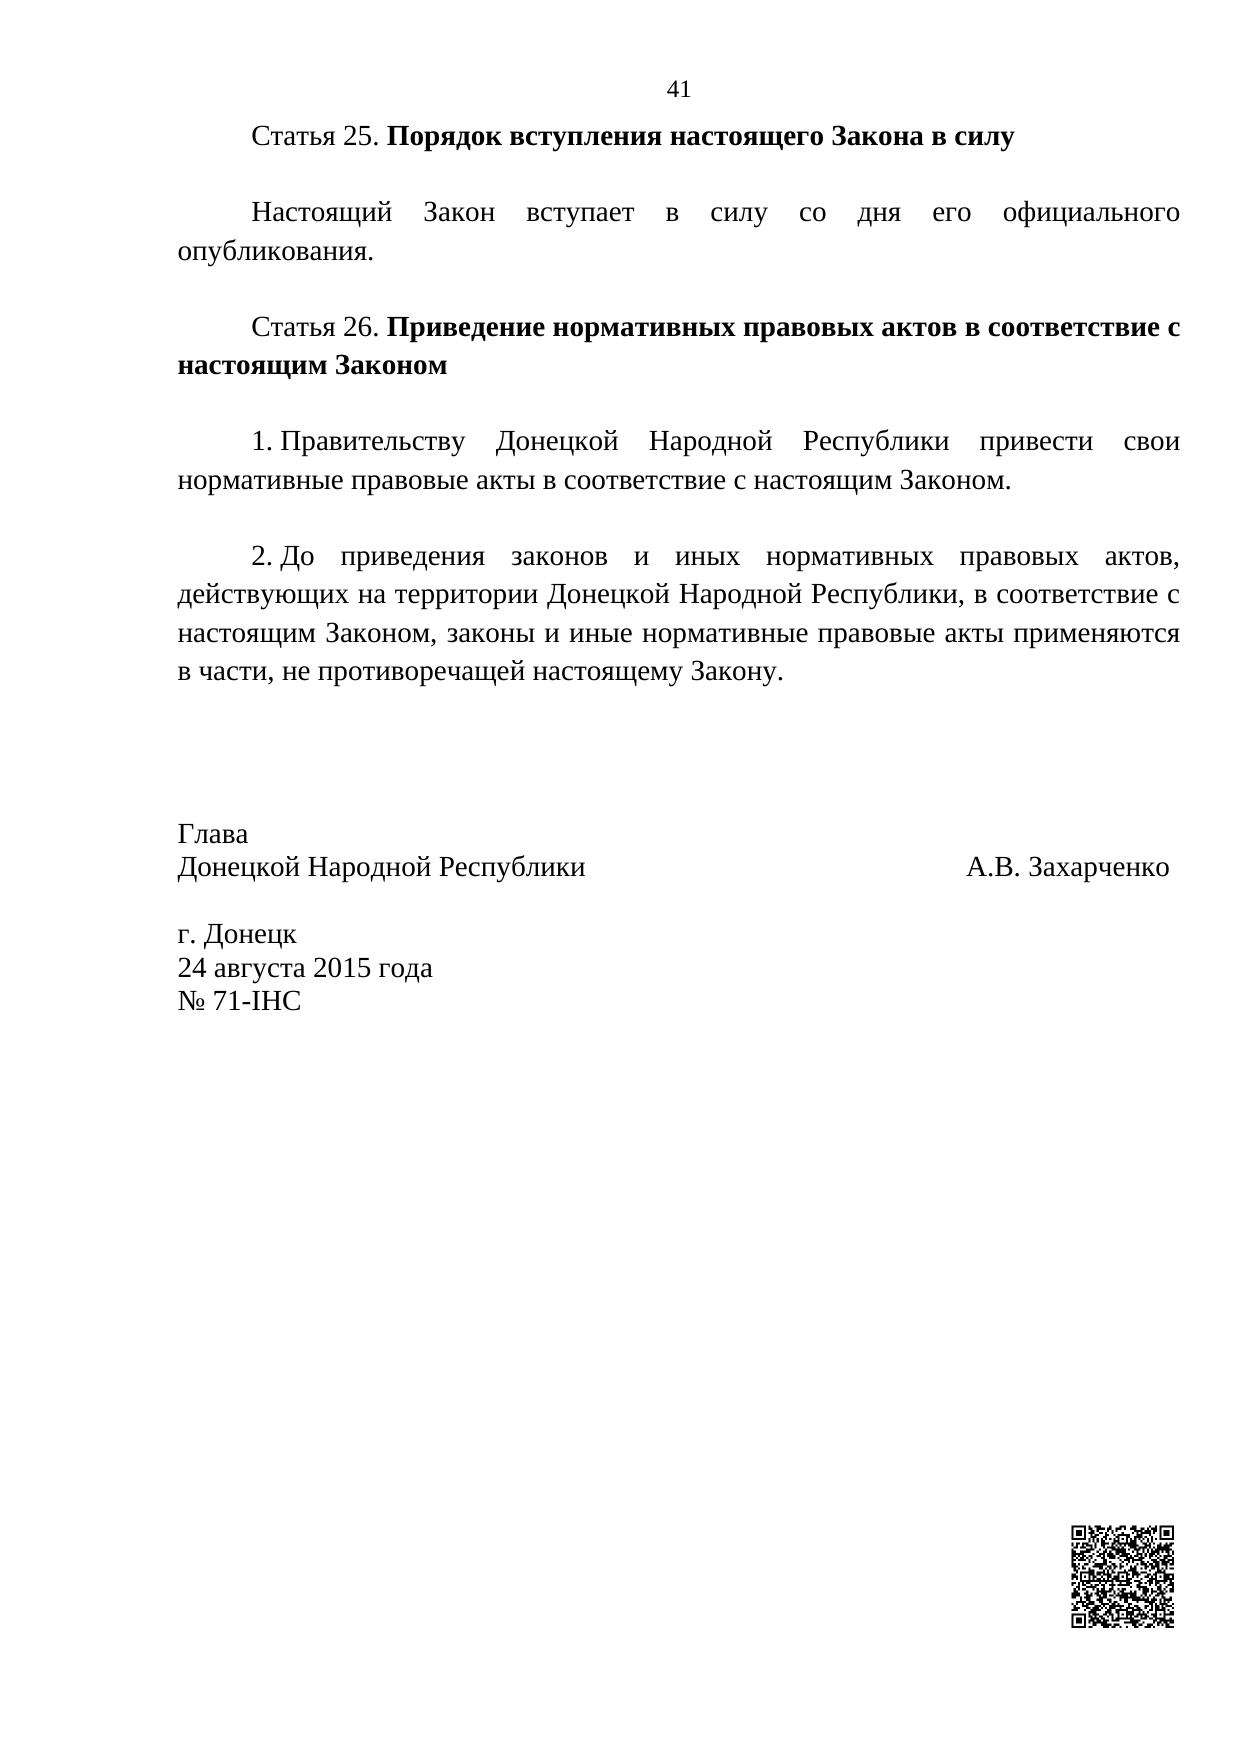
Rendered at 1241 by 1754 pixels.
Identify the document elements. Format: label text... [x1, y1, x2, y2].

text № 71-IНС [177, 983, 1181, 1017]
text Донецкой Народной Республики А.В. Захарченко [177, 849, 1181, 883]
text 1. Правительству Донецкой Народной Республики привести свои нормативные правовые акты в соответствие с настоящим Законом. [177, 423, 1181, 495]
text Настоящий Закон вступает в силу со дня его официального опубликования. [177, 194, 1181, 266]
text Статья 25. Порядок вступления настоящего Закона в силу [177, 118, 1181, 152]
text г. Донецк [177, 916, 1181, 950]
text Глава [177, 816, 1181, 849]
text 2. До приведения законов и иных нормативных правовых актов, действующих на территории Донецкой Народной Республики, в соответствие с настоящим Законом, законы и иные нормативные правовые акты применяются в части, не противоречащей настоящему Закону. [177, 538, 1181, 687]
picture [1063, 1517, 1182, 1636]
text 24 августа 2015 года [177, 950, 1181, 983]
text Статья 26. Приведение нормативных правовых актов в соответствие с настоящим Законом [177, 309, 1181, 381]
